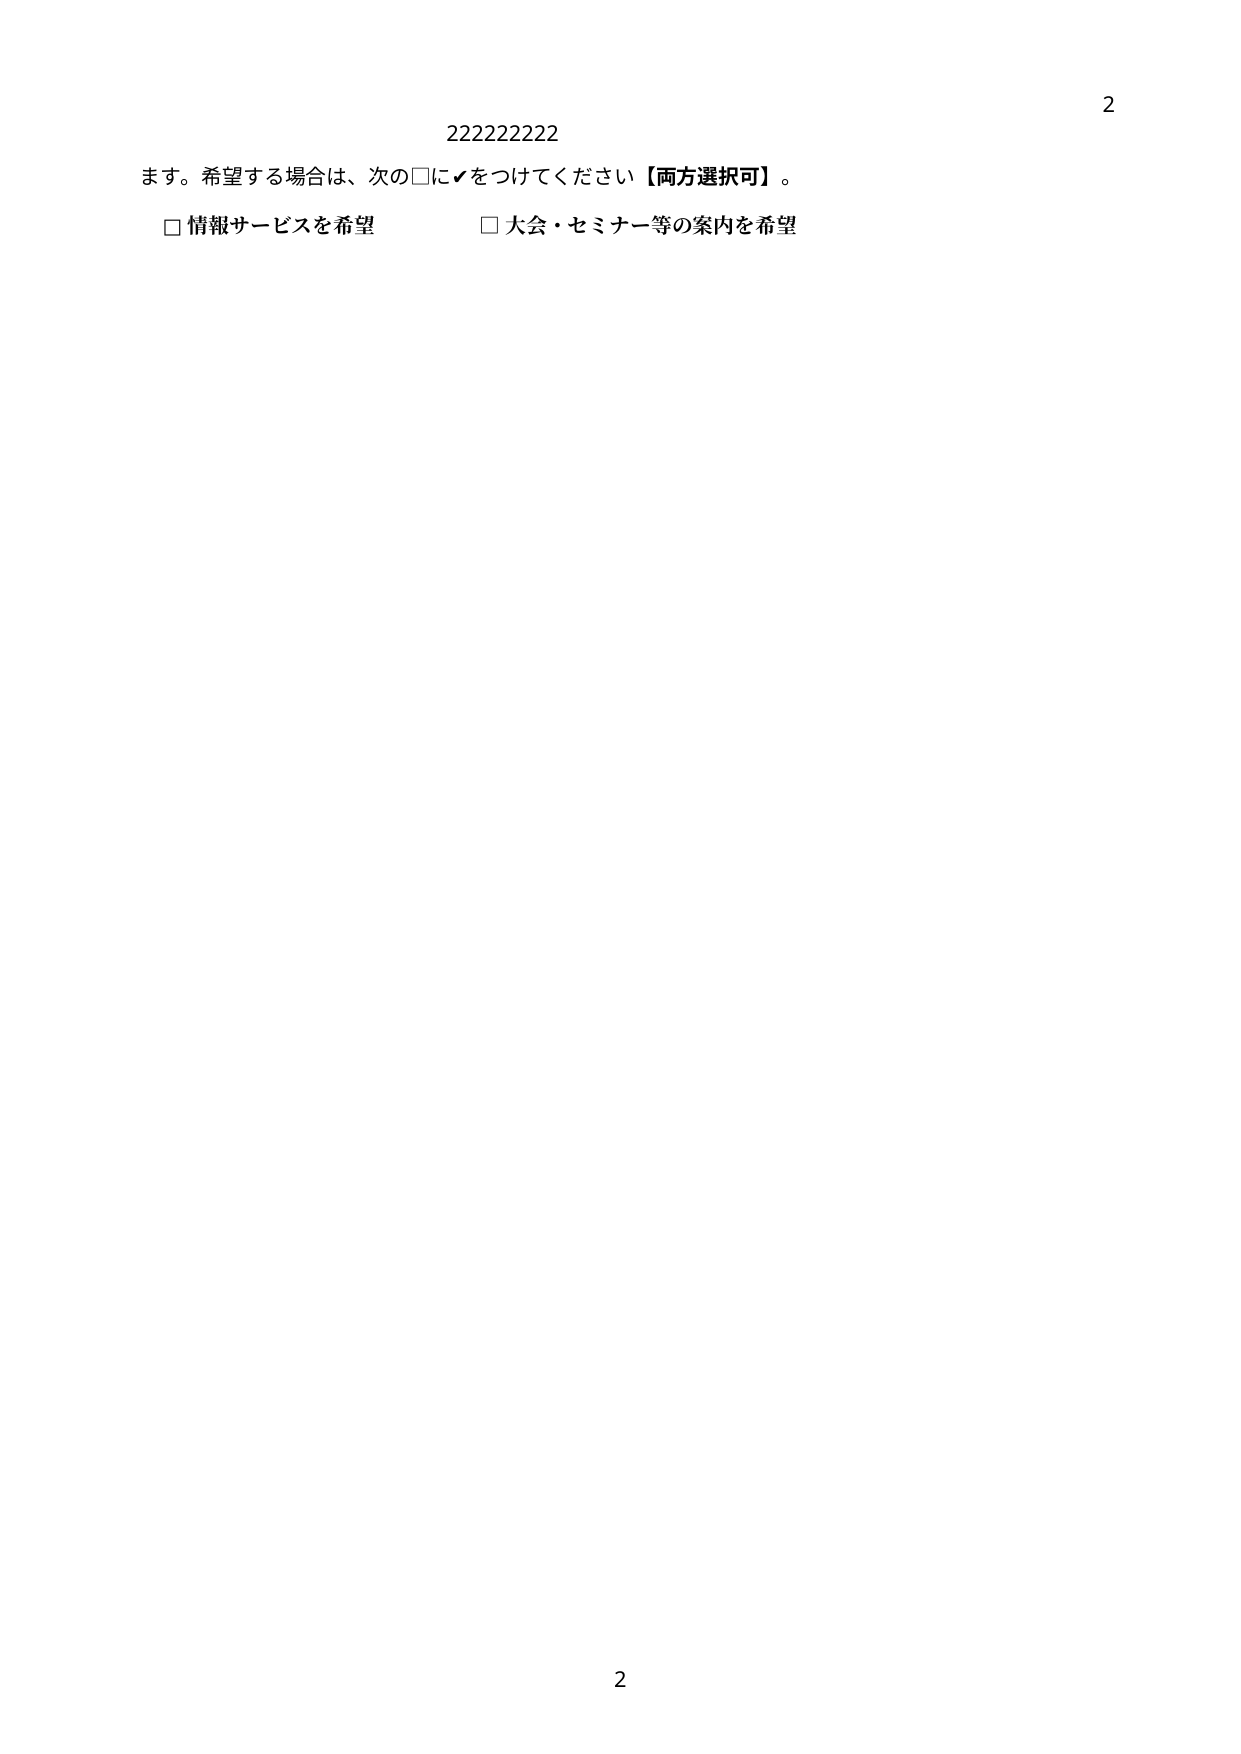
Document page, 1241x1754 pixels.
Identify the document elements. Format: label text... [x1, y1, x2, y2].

text □ 情報サービスを希望 □ 大会・セミナー等の案内を希望 [147, 206, 1122, 244]
text ます。希望する場合は、次の□に✔をつけてください【両方選択可】。 [139, 156, 1122, 194]
